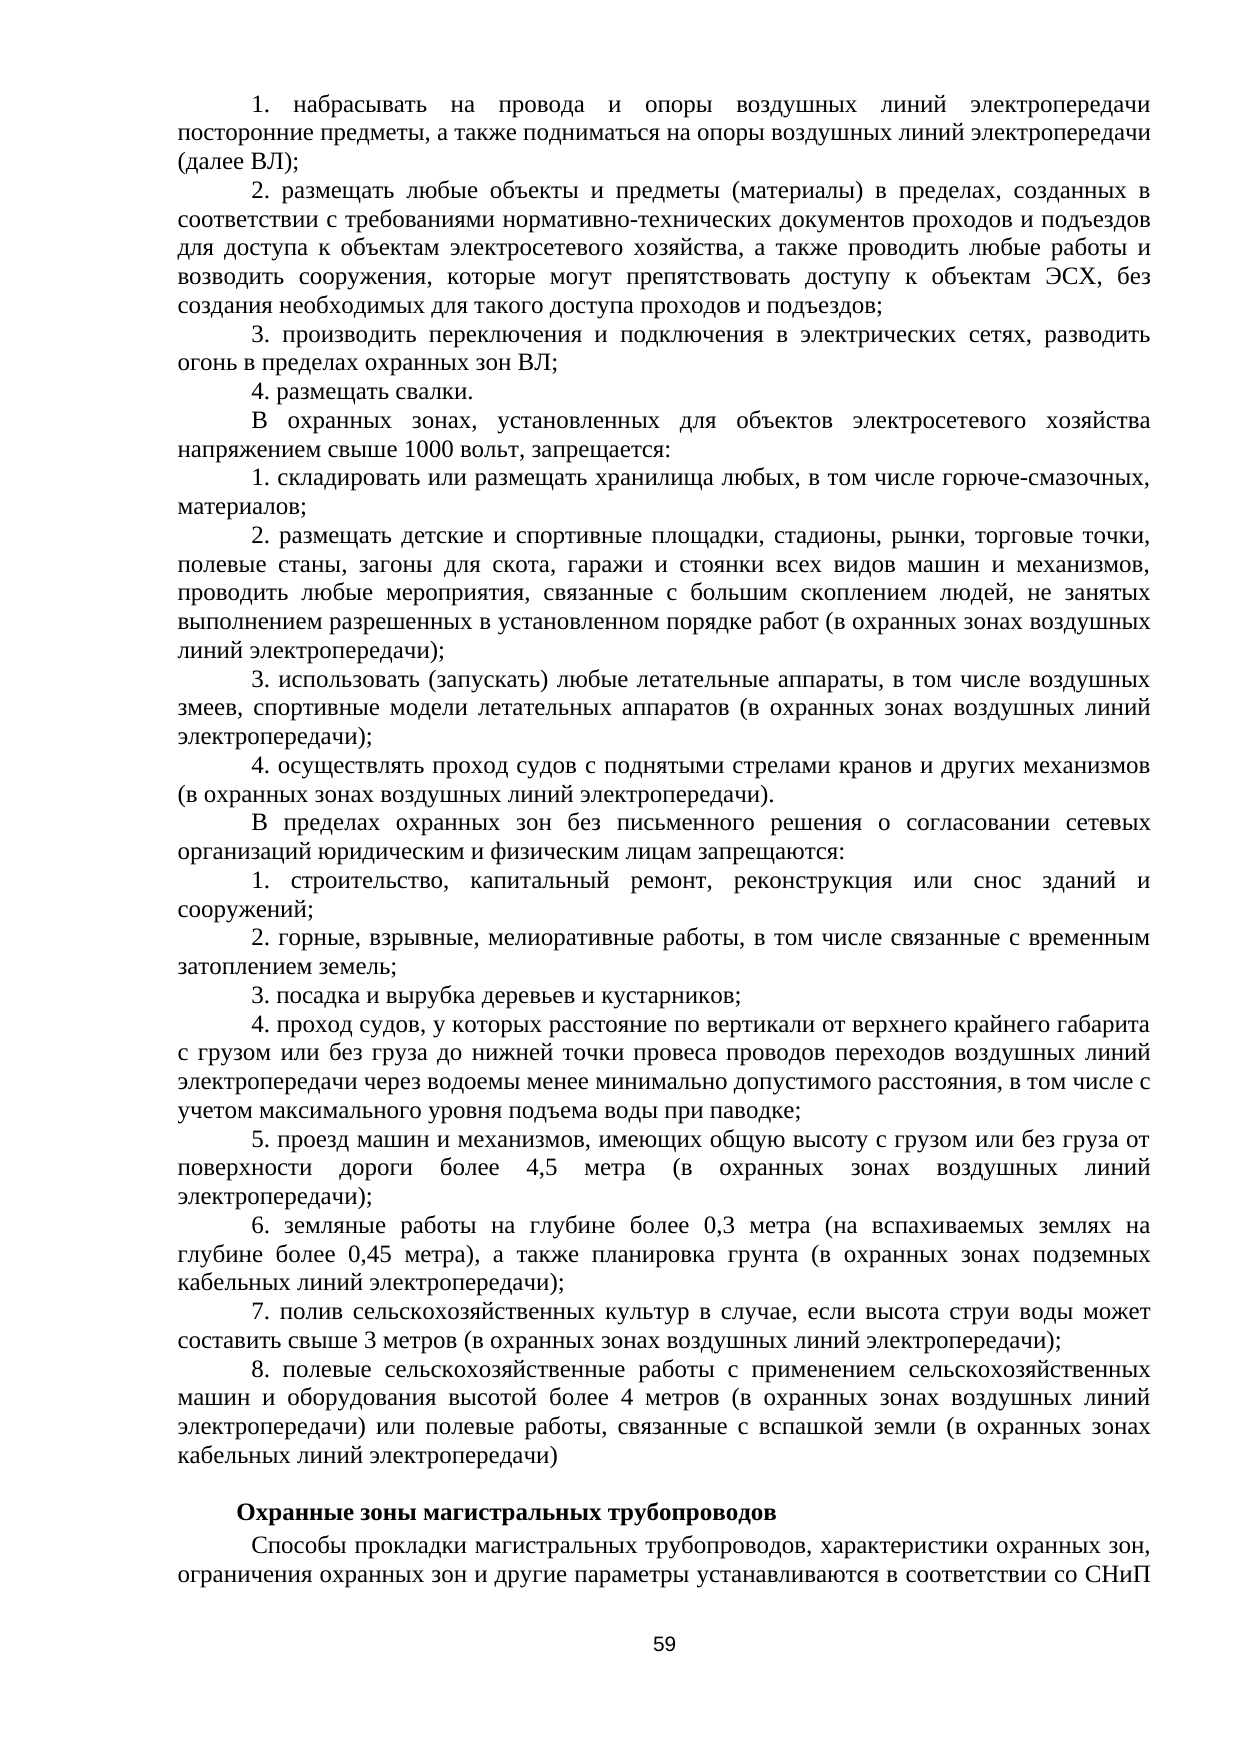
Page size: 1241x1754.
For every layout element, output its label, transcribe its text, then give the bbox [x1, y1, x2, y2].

text В охранных зонах, установленных для объектов электросетевого хозяйства напряжением свыше 1000 вольт, запрещается: [177, 405, 1152, 462]
text В пределах охранных зон без письменного решения о согласовании сетевых организаций юридическим и физическим лицам запрещаются: [177, 807, 1152, 865]
text 5. проезд машин и механизмов, имеющих общую высоту с грузом или без груза от поверхности дороги более 4,5 метра (в охранных зонах воздушных линий электропередачи); [177, 1124, 1152, 1210]
text 1. строительство, капитальный ремонт, реконструкция или снос зданий и сооружений; [177, 865, 1152, 922]
text 4. проход судов, у которых расстояние по вертикали от верхнего крайнего габарита с грузом или без груза до нижней точки провеса проводов переходов воздушных линий электропередачи через водоемы менее минимально допустимого расстояния, в том числе с учетом максимального уровня подъема воды при паводке; [177, 1009, 1152, 1124]
text 2. горные, взрывные, мелиоративные работы, в том числе связанные с временным затоплением земель; [177, 922, 1152, 980]
text 6. земляные работы на глубине более 0,3 метра (на вспахиваемых землях на глубине более 0,45 метра), а также планировка грунта (в охранных зонах подземных кабельных линий электропередачи); [177, 1210, 1152, 1296]
text 3. использовать (запускать) любые летательные аппараты, в том числе воздушных змеев, спортивные модели летательных аппаратов (в охранных зонах воздушных линий электропередачи); [177, 664, 1152, 750]
text 3. посадка и вырубка деревьев и кустарников; [177, 980, 1152, 1009]
text Охранные зоны магистральных трубопроводов [177, 1497, 1152, 1526]
text 4. размещать свалки. [177, 376, 1152, 405]
text 7. полив сельскохозяйственных культур в случае, если высота струи воды может составить свыше 3 метров (в охранных зонах воздушных линий электропередачи); [177, 1296, 1152, 1354]
text 8. полевые сельскохозяйственные работы с применением сельскохозяйственных машин и оборудования высотой более 4 метров (в охранных зонах воздушных линий электропередачи) или полевые работы, связанные с вспашкой земли (в охранных зонах кабельных линий электропередачи) [177, 1354, 1152, 1469]
text 4. осуществлять проход судов с поднятыми стрелами кранов и других механизмов (в охранных зонах воздушных линий электропередачи). [177, 750, 1152, 807]
text 1. складировать или размещать хранилища любых, в том числе горюче-смазочных, материалов; [177, 462, 1152, 520]
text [177, 1530, 1152, 1588]
text 3. производить переключения и подключения в электрических сетях, разводить огонь в пределах охранных зон ВЛ; [177, 319, 1152, 376]
text 1. набрасывать на провода и опоры воздушных линий электропередачи посторонние предметы, а также подниматься на опоры воздушных линий электропередачи (далее ВЛ); [177, 89, 1152, 175]
text 2. размещать детские и спортивные площадки, стадионы, рынки, торговые точки, полевые станы, загоны для скота, гаражи и стоянки всех видов машин и механизмов, проводить любые мероприятия, связанные с большим скоплением людей, не занятых выполнением разрешенных в установленном порядке работ (в охранных зонах воздушных линий электропередачи); [177, 520, 1152, 664]
text 2. размещать любые объекты и предметы (материалы) в пределах, созданных в соответствии с требованиями нормативно-технических документов проходов и подъездов для доступа к объектам электросетевого хозяйства, а также проводить любые работы и возводить сооружения, которые могут препятствовать доступу к объектам ЭСХ, без создания необходимых для такого доступа проходов и подъездов; [177, 175, 1152, 319]
